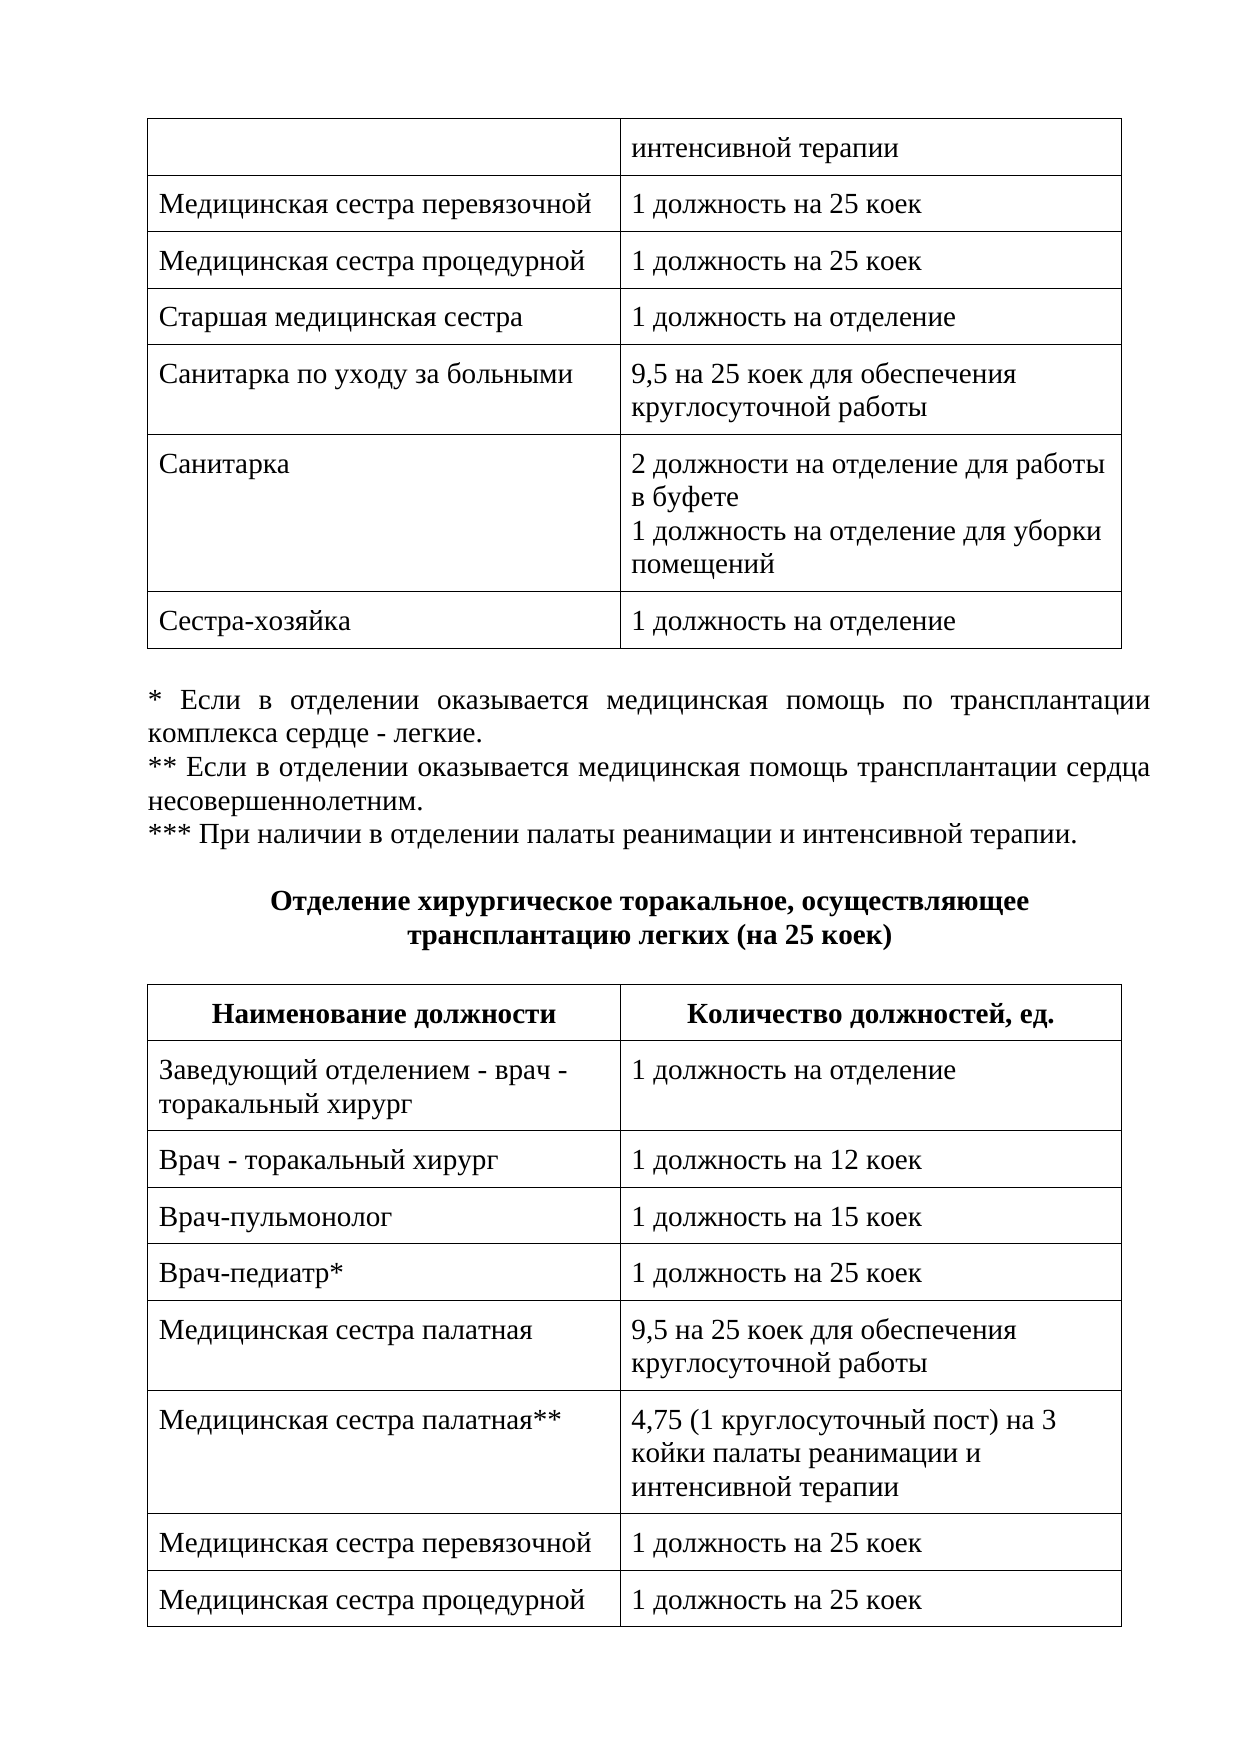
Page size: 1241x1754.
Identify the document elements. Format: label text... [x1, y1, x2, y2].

table_cell 1 должность на отделение [621, 289, 1121, 344]
table_cell Старшая медицинская сестра [148, 289, 620, 344]
table_header Наименование должности [148, 985, 620, 1040]
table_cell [621, 119, 1121, 174]
table_cell 1 должность на отделение [621, 592, 1121, 647]
table_cell Медицинская сестра перевязочной [148, 176, 620, 231]
table_cell Медицинская сестра процедурной [148, 232, 620, 287]
table_cell 2 должности на отделение для работы в буфете 1 должность на отделение для уборки помещений [621, 435, 1121, 591]
table_cell Сестра-хозяйка [148, 592, 620, 647]
table_cell Медицинская сестра процедурной [148, 1571, 620, 1626]
table_cell 1 должность на 25 коек [621, 1244, 1121, 1300]
text ** Если в отделении оказывается медицинская помощь трансплантации сердца несовершеннолетним. [148, 749, 1152, 816]
text Отделение хирургическое торакальное, осуществляющее [148, 883, 1152, 917]
text трансплантацию легких (на 25 коек) [148, 917, 1152, 950]
table_cell Врач - торакальный хирург [148, 1131, 620, 1187]
table_cell 1 должность на 25 коек [621, 232, 1121, 287]
table_cell Санитарка по уходу за больными [148, 345, 620, 434]
table_cell Медицинская сестра перевязочной [148, 1514, 620, 1570]
table_header Количество должностей, ед. [621, 985, 1121, 1040]
table_cell 1 должность на 15 коек [621, 1188, 1121, 1243]
table_cell 1 должность на 25 коек [621, 1571, 1121, 1626]
table_cell Врач-педиатр* [148, 1244, 620, 1300]
text * Если в отделении оказывается медицинская помощь по трансплантации комплекса сердце - легкие. [148, 682, 1152, 749]
table_cell 1 должность на 25 коек [621, 1514, 1121, 1570]
table_cell Медицинская сестра палатная** [148, 1391, 620, 1513]
table_cell 1 должность на 25 коек [621, 176, 1121, 231]
table_cell Заведующий отделением - врач - торакальный хирург [148, 1041, 620, 1130]
table_cell 9,5 на 25 коек для обеспечения круглосуточной работы [621, 345, 1121, 434]
text *** При наличии в отделении палаты реанимации и интенсивной терапии. [148, 816, 1152, 850]
table_cell Врач-пульмонолог [148, 1188, 620, 1243]
table_cell Санитарка [148, 435, 620, 591]
table_cell 1 должность на отделение [621, 1041, 1121, 1130]
table_cell Медицинская сестра палатная [148, 1301, 620, 1390]
table_cell 9,5 на 25 коек для обеспечения круглосуточной работы [621, 1301, 1121, 1390]
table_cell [148, 119, 620, 174]
table_cell 4,75 (1 круглосуточный пост) на 3 койки палаты реанимации и интенсивной терапии [621, 1391, 1121, 1513]
table_cell 1 должность на 12 коек [621, 1131, 1121, 1187]
